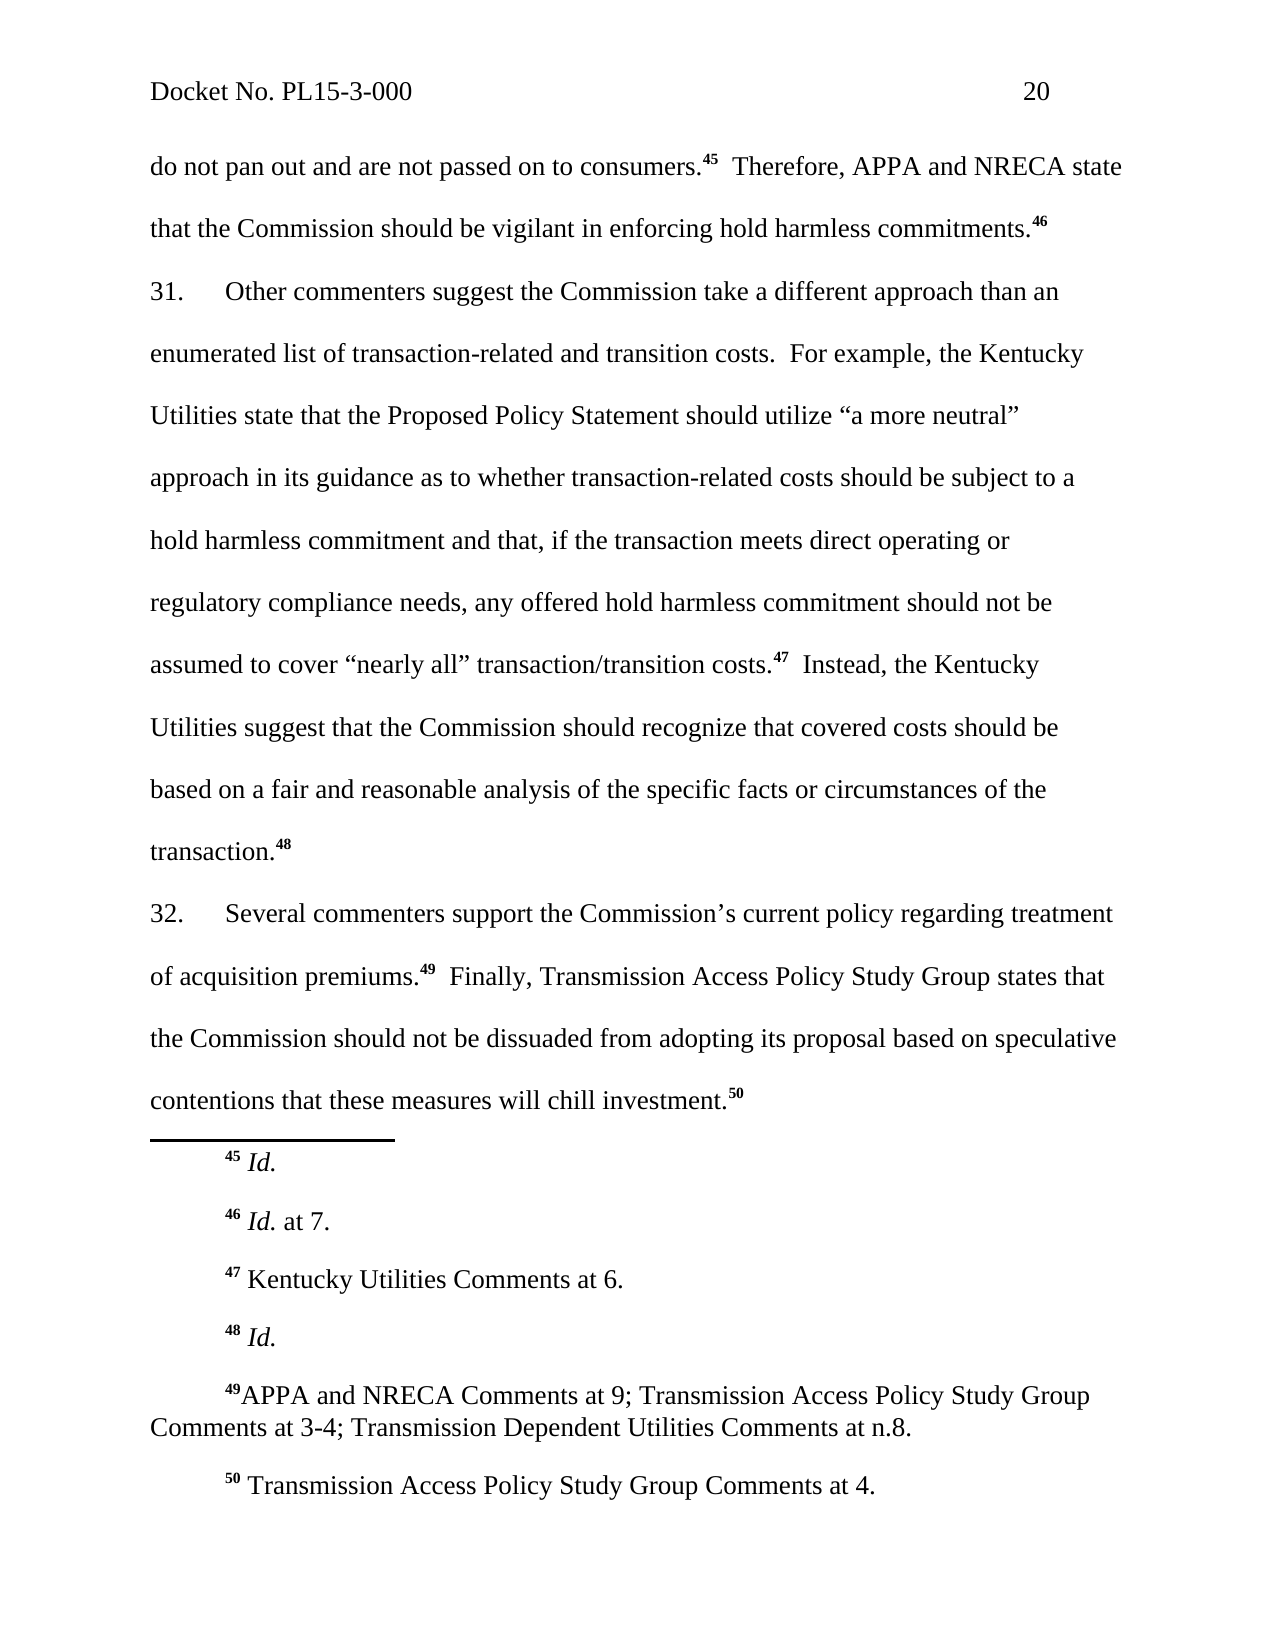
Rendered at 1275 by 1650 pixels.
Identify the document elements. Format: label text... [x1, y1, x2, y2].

text Several commenters support the Commission’s current policy regarding treatment of acquisition premiums. Finally, Transmission Access Policy Study Group states that the Commission should not be dissuaded from adopting its proposal based on speculative contentions that these measures will chill investment. [150, 897, 1125, 1116]
text Other commenters suggest the Commission take a different approach than an enumerated list of transaction-related and transition costs. For example, the Kentucky Utilities state that the Proposed Policy Statement should utilize “a more neutral” approach in its guidance as to whether transaction-related costs should be subject to a hold harmless commitment and that, if the transaction meets direct operating or regulatory compliance needs, any offered hold harmless commitment should not be assumed to cover “nearly all” transaction/transition costs. Instead, the Kentucky Utilities suggest that the Commission should recognize that covered costs should be based on a fair and reasonable analysis of the specific facts or circumstances of the transaction. [150, 274, 1125, 866]
text APPA and NRECA also state that they remain skeptical that utility mergers benefit customers in the form of lower wholesale energy prices or lower transmission rates and assert that empirical evidence supports their view. They state that the evidence for the electric industry mergers is mixed at best and shows that merger benefits do not pan out and are not passed on to consumers. Therefore, APPA and NRECA state that the Commission should be vigilant in enforcing hold harmless commitments. [150, 150, 1125, 243]
